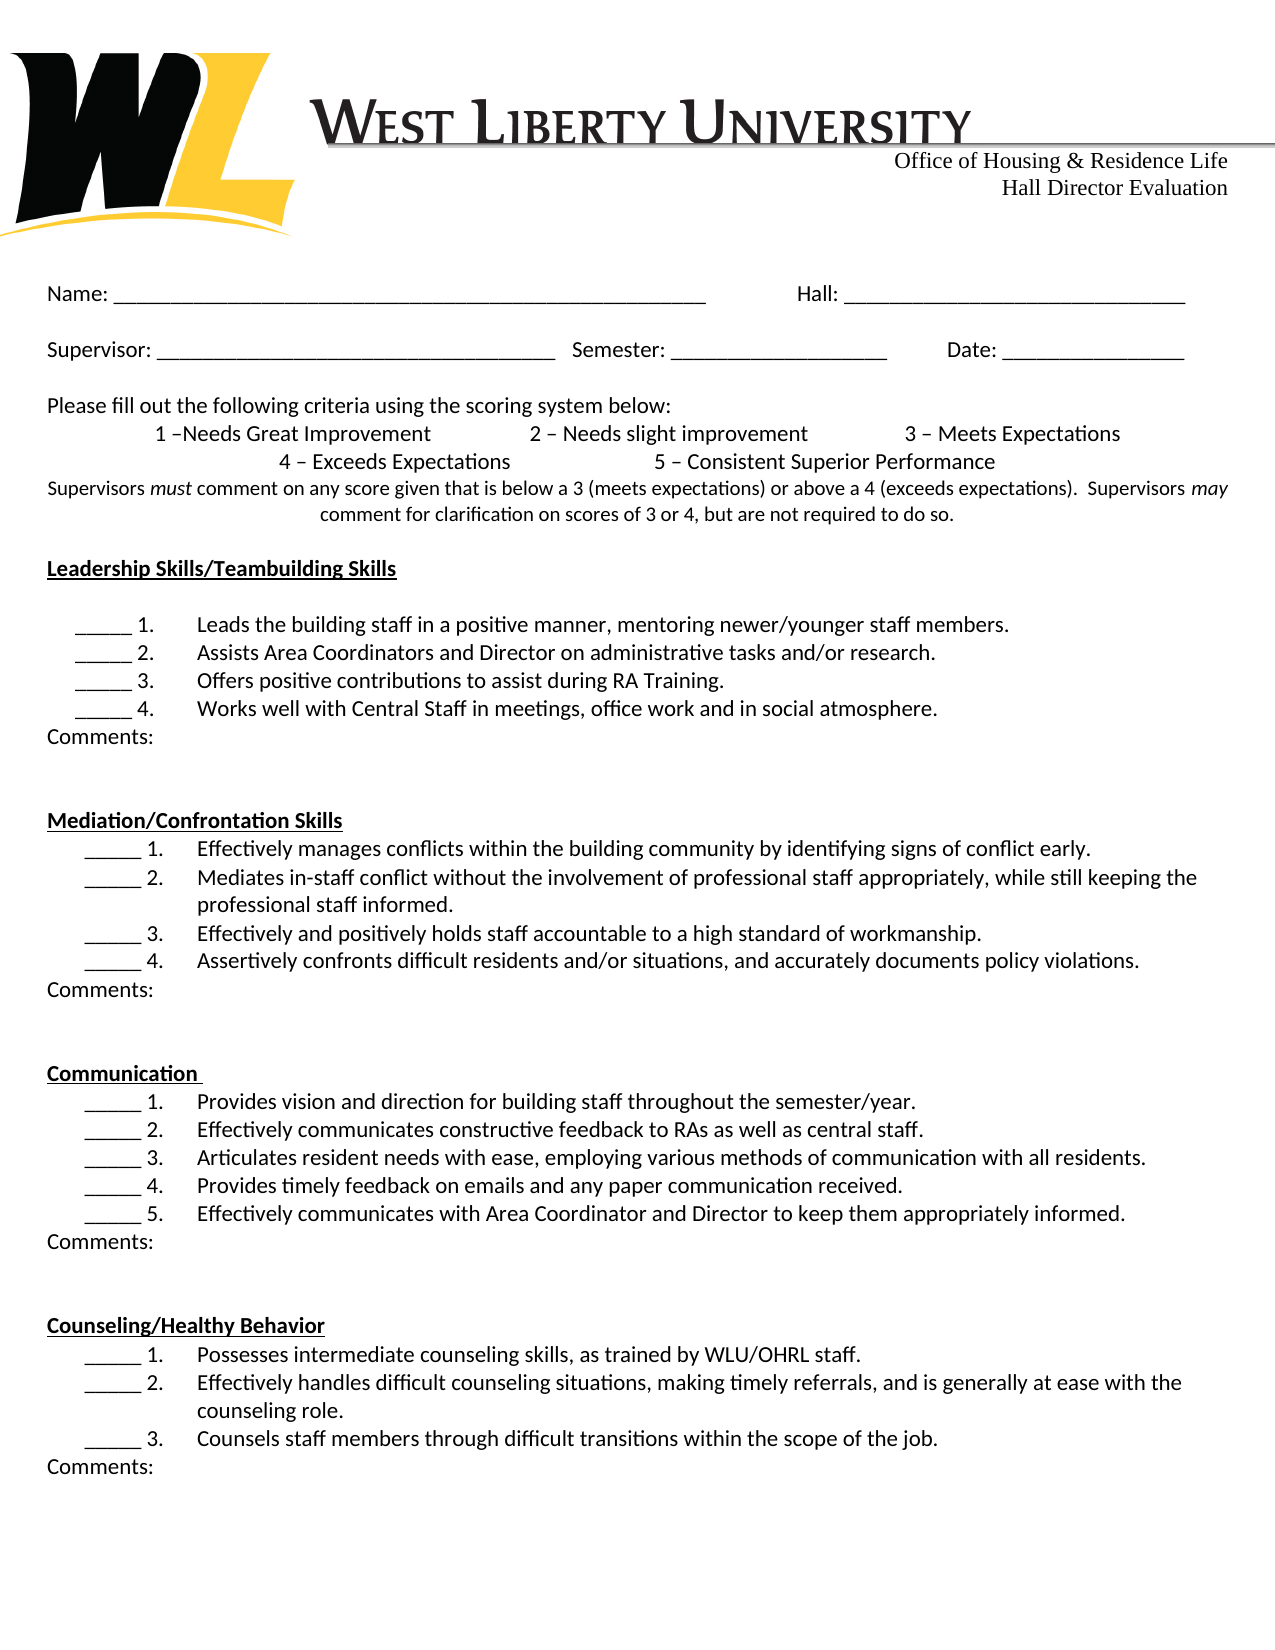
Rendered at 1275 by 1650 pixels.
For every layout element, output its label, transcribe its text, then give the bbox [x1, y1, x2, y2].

list Assertively confronts difficult residents and/or situations, and accurately documents policy violations. [84, 947, 1228, 975]
list Provides timely feedback on emails and any paper communication received. [84, 1171, 1228, 1199]
list Effectively handles difficult counseling situations, making timely referrals, and is generally at ease with the counseling role. [84, 1368, 1228, 1424]
list Effectively communicates with Area Coordinator and Director to keep them appropriately informed. [84, 1199, 1228, 1227]
list Effectively communicates constructive feedback to RAs as well as central staff. [84, 1115, 1228, 1143]
text Comments: [47, 975, 1228, 1003]
list Articulates resident needs with ease, employing various methods of communication with all residents. [84, 1143, 1228, 1171]
list Effectively manages conflicts within the building community by identifying signs of conflict early. [84, 834, 1228, 863]
list Effectively and positively holds staff accountable to a high standard of workmanship. [84, 919, 1228, 947]
text Counseling/Healthy Behavior [47, 1312, 1228, 1340]
text Comments: [47, 1227, 1228, 1255]
text Please fill out the following criteria using the scoring system below: [47, 391, 1228, 419]
list Mediates in-staff conflict without the involvement of professional staff appropriately, while still keeping the professional staff informed. [84, 863, 1228, 919]
text Mediation/Confrontation Skills [47, 807, 1228, 834]
text 1 –Needs Great Improvement 2 – Needs slight improvement 3 – Meets Expectations [47, 419, 1228, 447]
text Leadership Skills/Teambuilding Skills [47, 554, 1228, 582]
list Works well with Central Staff in meetings, office work and in social atmosphere. [75, 694, 1228, 722]
text Comments: [47, 1452, 1228, 1480]
text Comments: [47, 722, 1228, 751]
text Communication [47, 1059, 1228, 1087]
list Counsels staff members through difficult transitions within the scope of the job. [84, 1424, 1228, 1452]
picture [0, 32, 1275, 255]
list Offers positive contributions to assist during RA Training. [75, 666, 1228, 694]
text Supervisor: ___________________________________ Semester: ___________________ Date: ________________ [47, 335, 1228, 363]
list Leads the building staff in a positive manner, mentoring newer/younger staff members. [75, 610, 1228, 638]
list Provides vision and direction for building staff throughout the semester/year. [84, 1087, 1228, 1115]
text Supervisors must comment on any score given that is below a 3 (meets expectations) or above a 4 (exceeds expectations). Supervisors may comment for clarification on scores of 3 or 4, but are not required to do so. [47, 476, 1228, 526]
text Name: ____________________________________________________ Hall: ______________________________ [47, 279, 1228, 307]
text 4 – Exceeds Expectations 5 – Consistent Superior Performance [47, 447, 1228, 476]
list Possesses intermediate counseling skills, as trained by WLU/OHRL staff. [84, 1340, 1228, 1368]
list Assists Area Coordinators and Director on administrative tasks and/or research. [75, 638, 1228, 666]
